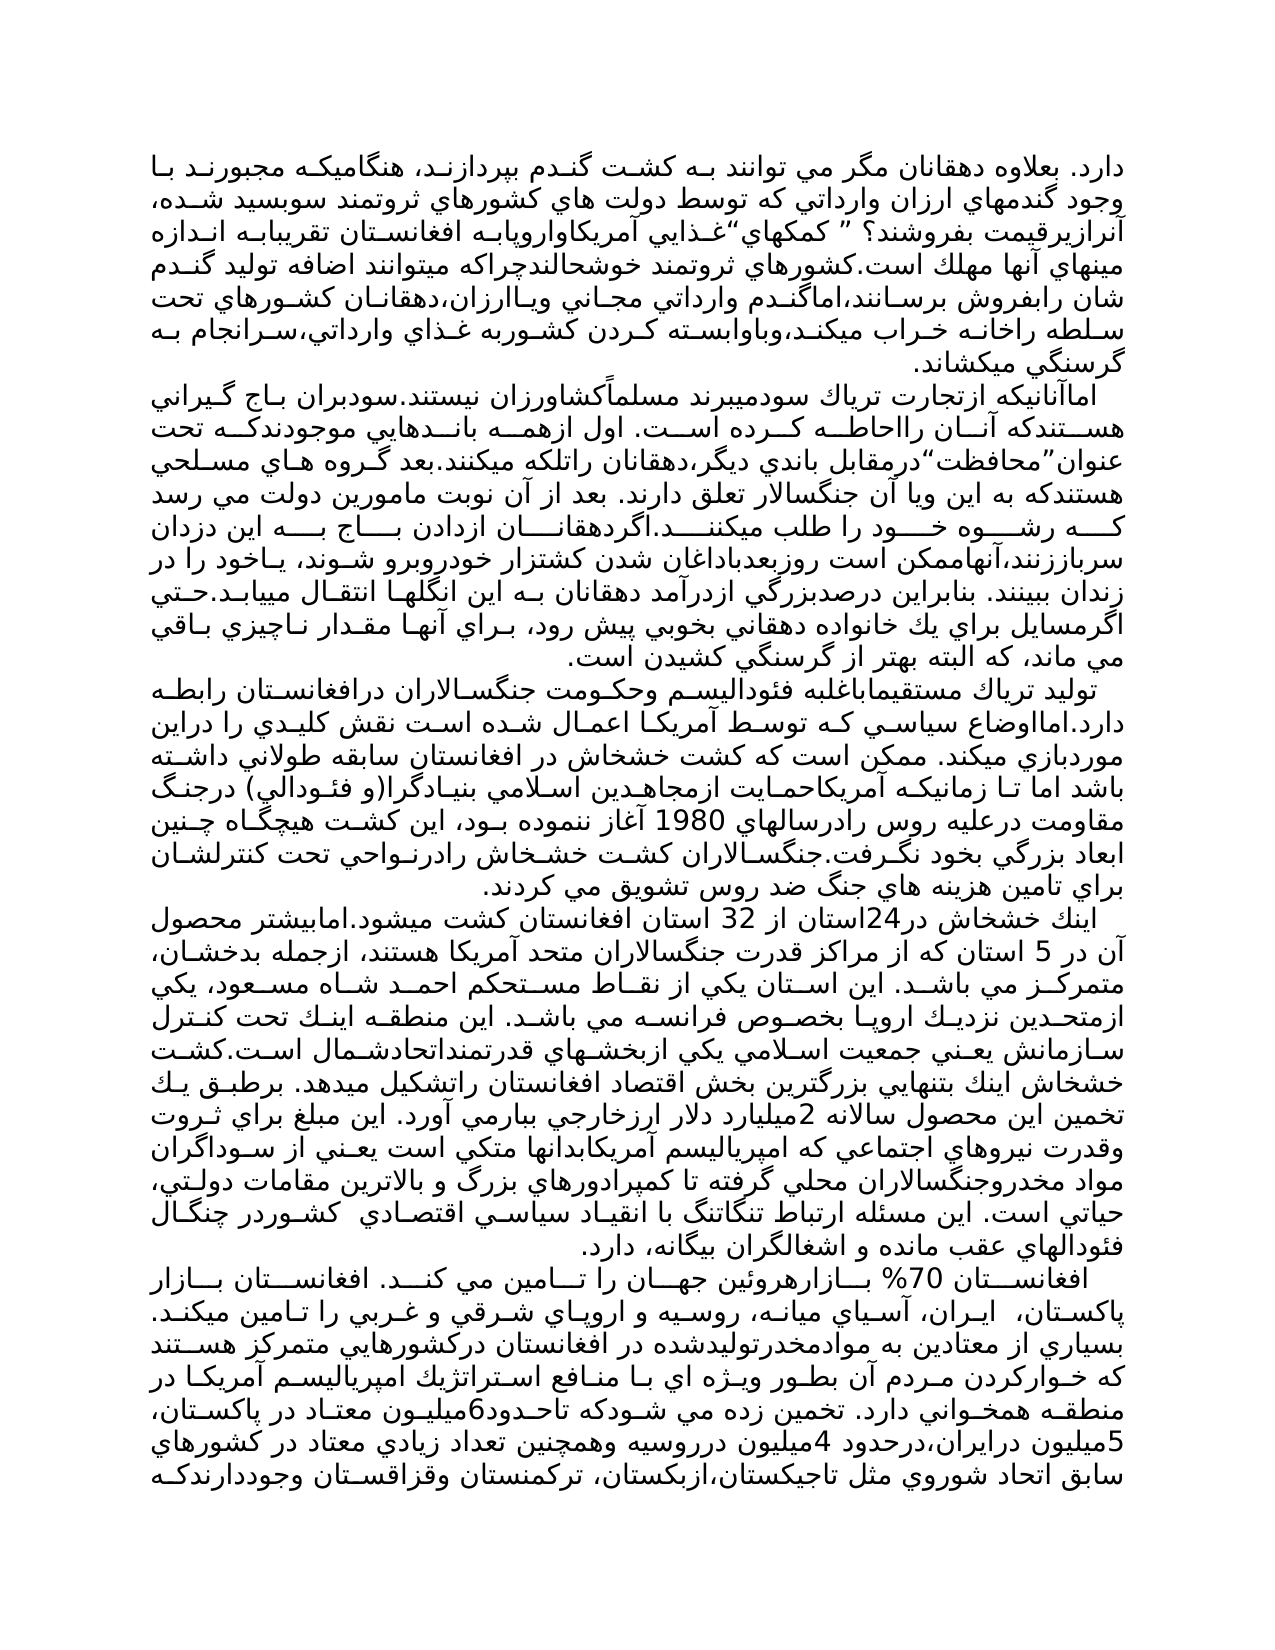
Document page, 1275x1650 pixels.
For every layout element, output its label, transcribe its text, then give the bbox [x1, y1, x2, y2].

text اينك خشخاش در24استان از 32 استان افغانستان كشت ميشود.امابيشتر محصول آن در 5 استان كه از مراكز قدرت جنگسالاران متحد آمريكا هستند، ازجمله بدخشان، متمركز مي باشد. اين استان يكي از نقاط مستحكم احمد شاه مسعود، يكي ازمتحدين نزديك اروپا بخصوص فرانسه مي باشد. اين منطقه اينك تحت كنترل سازمانش يعني جمعيت اسلامي يكي ازبخشهاي قدرتمنداتحادشمال است.كشت خشخاش اينك بتنهايي بزرگترين بخش اقتصاد افغانستان راتشكيل ميدهد. برطبق يك تخمين اين محصول سالانه 2ميليارد دلار ارزخارجي ببارمي آورد. اين مبلغ براي ثروت وقدرت نيروهاي اجتماعي كه امپرياليسم آمريكابدانها متكي است يعني از سوداگران مواد مخدروجنگسالاران محلي گرفته تا كمپرادورهاي بزرگ و بالاترين مقامات دولتي، حياتي است. اين مسئله ارتباط تنگاتنگ با انقياد سياسي اقتصادي كشوردر چنگال فئودالهاي عقب مانده و اشغالگران بيگانه، دارد. [150, 902, 1125, 1262]
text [150, 150, 1125, 379]
text اماآنانيكه ازتجارت ترياك سودميبرند مسلماًكشاورزان نيستند.سودبران باج گيراني هستندكه آنان رااحاطه كرده است. اول ازهمه باندهايي موجودندكه تحت عنوان”محافظت“درمقابل باندي ديگر،دهقانان راتلكه ميكنند.بعد گروه هاي مسلحي هستندكه به اين ويا آن جنگسالار تعلق دارند. بعد از آن نوبت مامورين دولت مي رسد كه رشوه خود را طلب ميكنند.اگردهقانان ازدادن باج به اين دزدان سرباززنند،آنهاممكن است روزبعدباداغان شدن كشتزار خودروبرو شوند، ياخود را در زندان ببينند. بنابراين درصدبزرگي ازدرآمد دهقانان به اين انگلها انتقال مييابد.حتي اگرمسايل براي يك خانواده دهقاني بخوبي پيش رود، براي آنها مقدار ناچيزي باقي مي ماند، كه البته بهتر از گرسنگي كشيدن است. [150, 379, 1125, 673]
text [150, 1262, 1125, 1491]
text توليد ترياك مستقيماباغلبه فئوداليسم وحكومت جنگسالاران درافغانستان رابطه دارد.امااوضاع سياسي كه توسط آمريكا اعمال شده است نقش كليدي را دراين موردبازي ميكند. ممكن است كه كشت خشخاش در افغانستان سابقه طولاني داشته باشد اما تا زمانيكه آمريكاحمايت ازمجاهدين اسلامي بنيادگرا(و فئودالي) درجنگ مقاومت درعليه روس رادرسالهاي 1980 آغاز ننموده بود، اين كشت هيچگاه چنين ابعاد بزرگي بخود نگرفت.جنگسالاران كشت خشخاش رادرنواحي تحت كنترلشان براي تامين هزينه هاي جنگ ضد روس تشويق مي كردند. [150, 673, 1125, 902]
